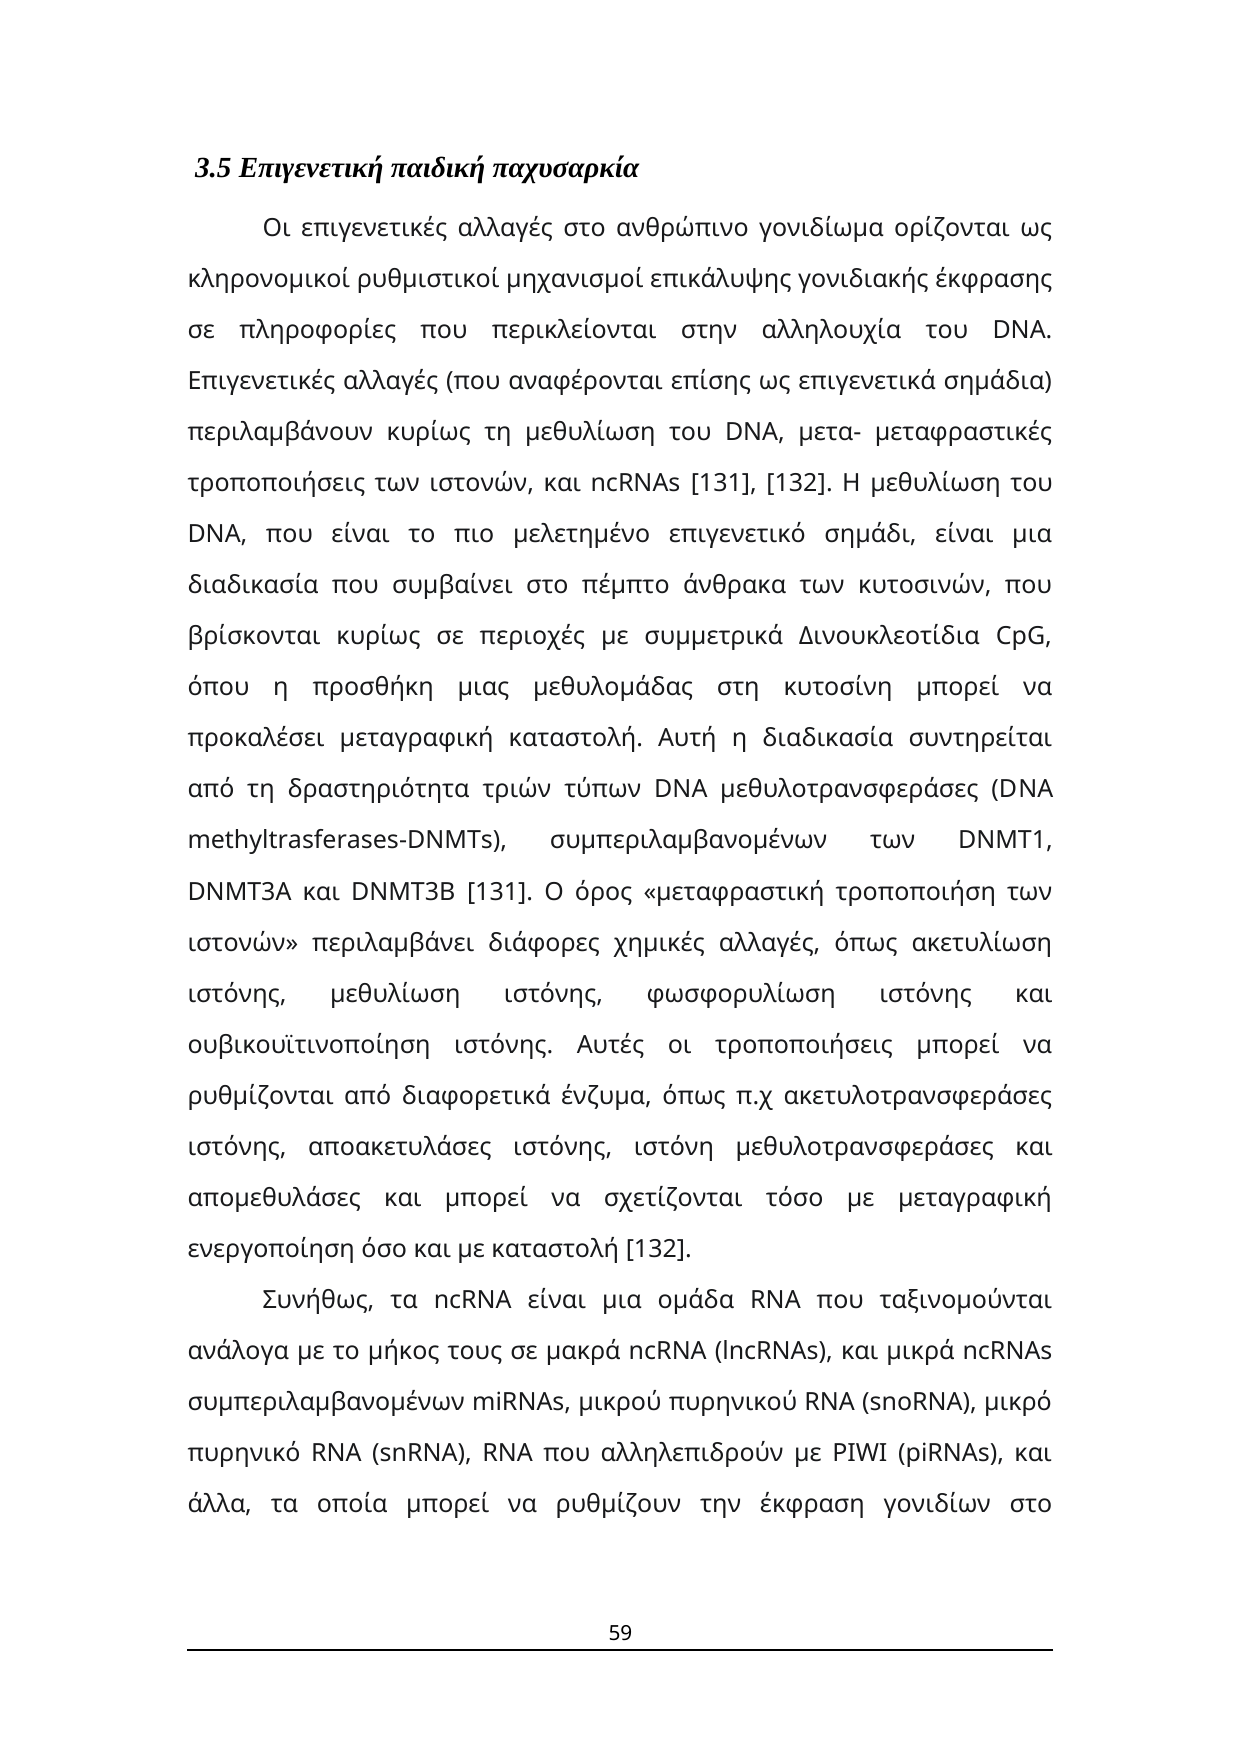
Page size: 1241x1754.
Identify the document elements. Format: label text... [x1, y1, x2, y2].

text Οι επιγενετικές αλλαγές στο ανθρώπινο γονιδίωμα ορίζονται ως κληρονομικοί ρυθμιστικοί μηχανισμοί επικάλυψης γονιδιακής έκφρασης σε πληροφορίες που περικλείονται στην αλληλουχία του DNA. Επιγενετικές αλλαγές (που αναφέρονται επίσης ως επιγενετικά σημάδια) περιλαμβάνουν κυρίως τη μεθυλίωση του DNA, μετα- μεταφραστικές τροποποιήσεις των ιστονών, και ncRNAs [131], [132]. Η μεθυλίωση του DNA, που είναι το πιο μελετημένο επιγενετικό σημάδι, είναι μια διαδικασία που συμβαίνει στο πέμπτο άνθρακα των κυτοσινών, που βρίσκονται κυρίως σε περιοχές με συμμετρικά Δινουκλεοτίδια CpG, όπου η προσθήκη μιας μεθυλομάδας στη κυτοσίνη μπορεί να προκαλέσει μεταγραφική καταστολή. Αυτή η διαδικασία συντηρείται από τη δραστηριότητα τριών τύπων DNA μεθυλοτρανσφεράσες (DNA methyltrasferases-DNMTs), συμπεριλαμβανομένων των DNMT1, DNMT3A και DNMT3B [131]. Ο όρος «μεταφραστική τροποποιήση των ιστονών» περιλαμβάνει διάφορες χημικές αλλαγές, όπως ακετυλίωση ιστόνης, μεθυλίωση ιστόνης, φωσφορυλίωση ιστόνης και ουβικουϊτινοποίηση ιστόνης. Αυτές οι τροποποιήσεις μπορεί να ρυθμίζονται από διαφορετικά ένζυμα, όπως π.χ ακετυλοτρανσφεράσες ιστόνης, αποακετυλάσες ιστόνης, ιστόνη μεθυλοτρανσφεράσες και απομεθυλάσες και μπορεί να σχετίζονται τόσο με μεταγραφική ενεργοποίηση όσο και με καταστολή [132]. [187, 209, 1053, 1264]
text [187, 1281, 1053, 1520]
subtitle 3.5 Επιγενετική παιδική παχυσαρκία [187, 150, 1053, 183]
